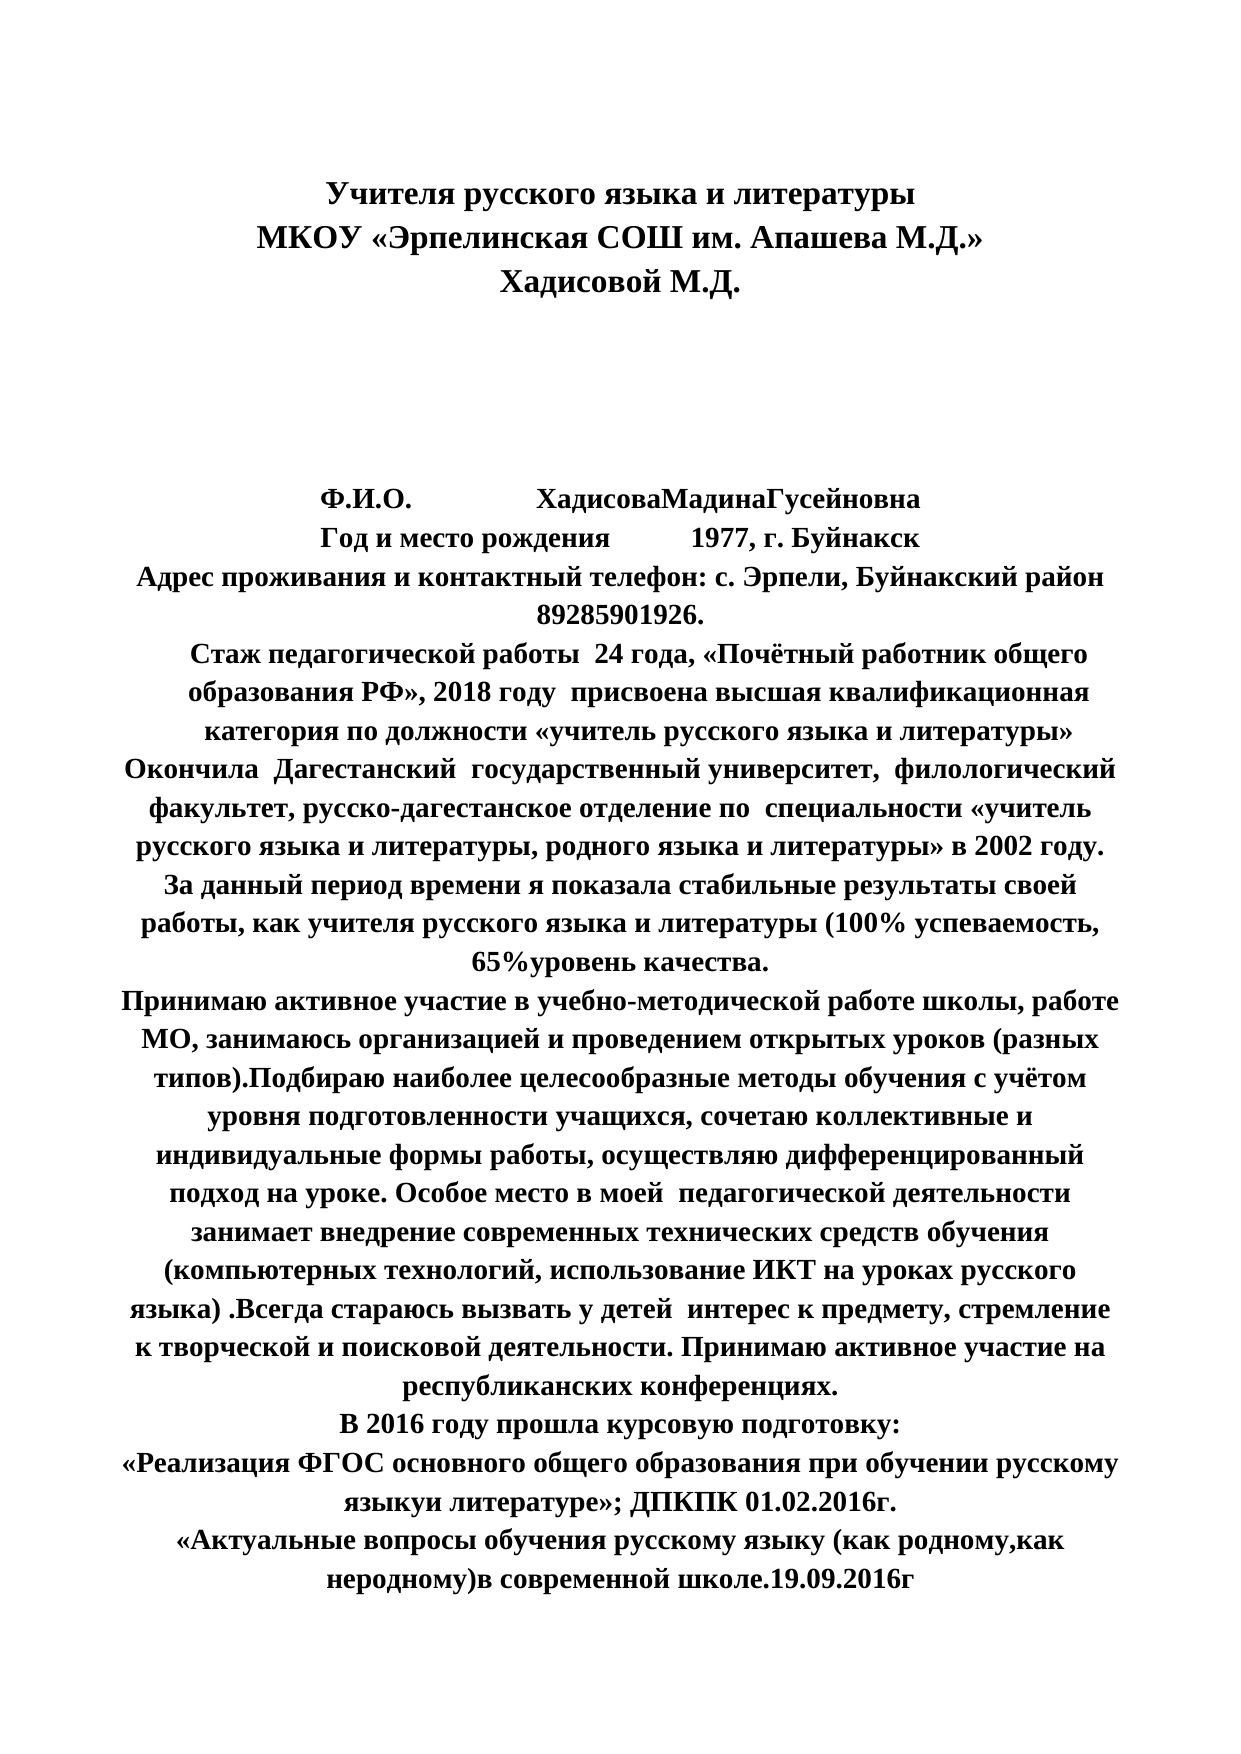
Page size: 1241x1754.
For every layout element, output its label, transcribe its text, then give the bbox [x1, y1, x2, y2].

text Стаж педагогической работы 24 года, «Почётный работник общего образования РФ», 2018 году присвоена высшая квалификационная категория по должности «учитель русского языка и литературы» [156, 636, 1122, 746]
text Адрес проживания и контактный телефон: с. Эрпели, Буйнакский район 89285901926. [118, 559, 1122, 631]
text Принимаю активное участие в учебно-методической работе школы, работе МО, занимаюсь организацией и проведением открытых уроков (разных типов).Подбираю наиболее целесообразные методы обучения с учётом уровня подготовленности учащихся, сочетаю коллективные и индивидуальные формы работы, осуществляю дифференцированный подход на уроке. Особое место в моей педагогической деятельности занимает внедрение современных технических средств обучения (компьютерных технологий, использование ИКТ на уроках русского языка) .Всегда стараюсь вызвать у детей интерес к предмету, стремление к творческой и поисковой деятельности. Принимаю активное участие на республиканских конференциях. [118, 983, 1122, 1402]
text «Актуальные вопросы обучения русскому языку (как родному,как неродному)в современной школе.19.09.2016г [118, 1522, 1122, 1594]
text Ф.И.О. ХадисоваМадинаГусейновна [118, 482, 1122, 515]
text За данный период времени я показала стабильные результаты своей работы, как учителя русского языка и литературы (100% успеваемость, 65%уровень качества. [118, 867, 1122, 978]
text «Реализация ФГОС основного общего образования при обучении русскому языкуи литературе»; ДПКПК 01.02.2016г. [118, 1445, 1122, 1517]
text Хадисовой М.Д. [118, 261, 1122, 300]
text В 2016 году прошла курсовую подготовку: [118, 1407, 1122, 1440]
text Год и место рождения 1977, г. Буйнакск [118, 520, 1122, 554]
text Окончила Дагестанский государственный университет, филологический факультет, русско-дагестанское отделение по специальности «учитель русского языка и литературы, родного языка и литературы» в 2002 году. [118, 751, 1122, 862]
text Учителя русского языка и литературы [118, 173, 1122, 212]
text МКОУ «Эрпелинская СОШ им. Апашева М.Д.» [118, 217, 1122, 256]
